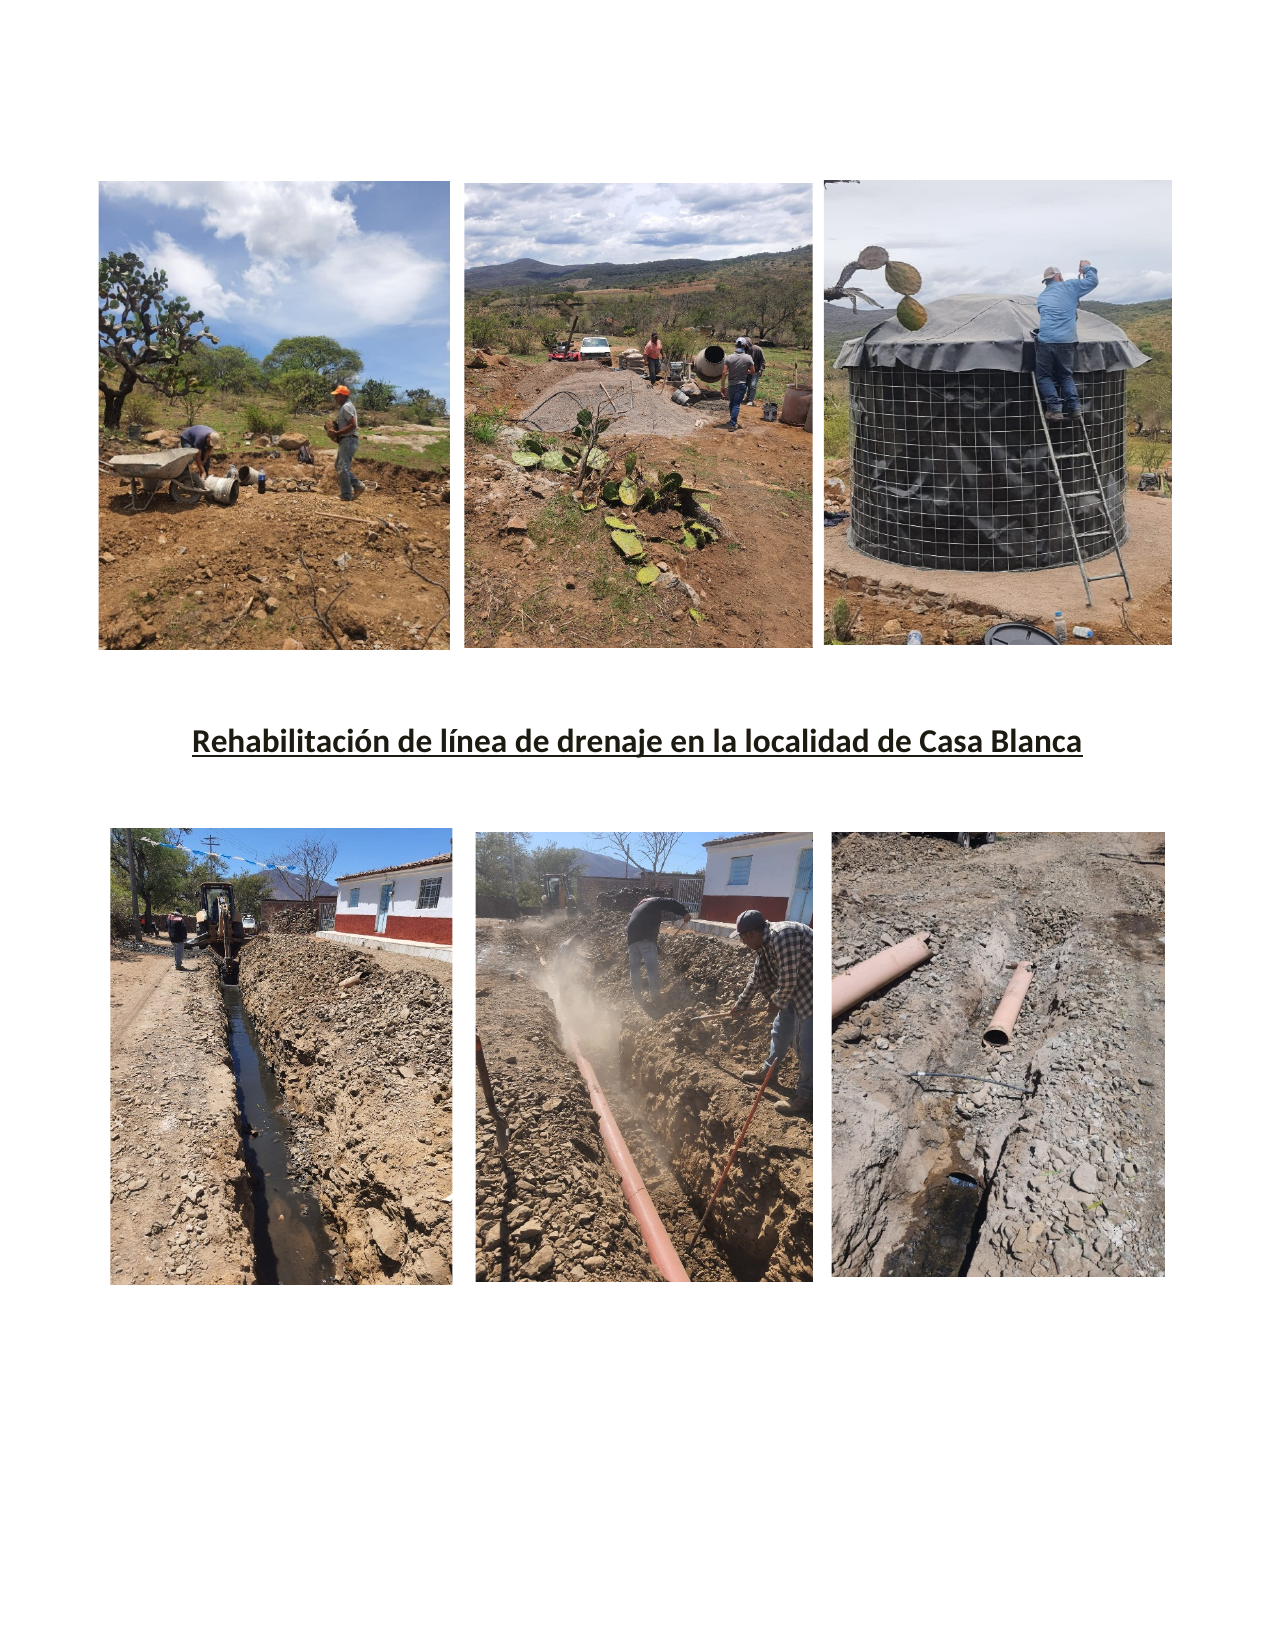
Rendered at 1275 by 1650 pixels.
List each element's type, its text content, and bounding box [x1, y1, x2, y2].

picture [98, 181, 450, 650]
picture [475, 832, 813, 1282]
picture [464, 183, 813, 648]
text Rehabilitación de línea de drenaje en la localidad de Casa Blanca [177, 720, 1098, 761]
picture [831, 832, 1165, 1277]
picture [823, 180, 1172, 645]
picture [110, 828, 453, 1285]
